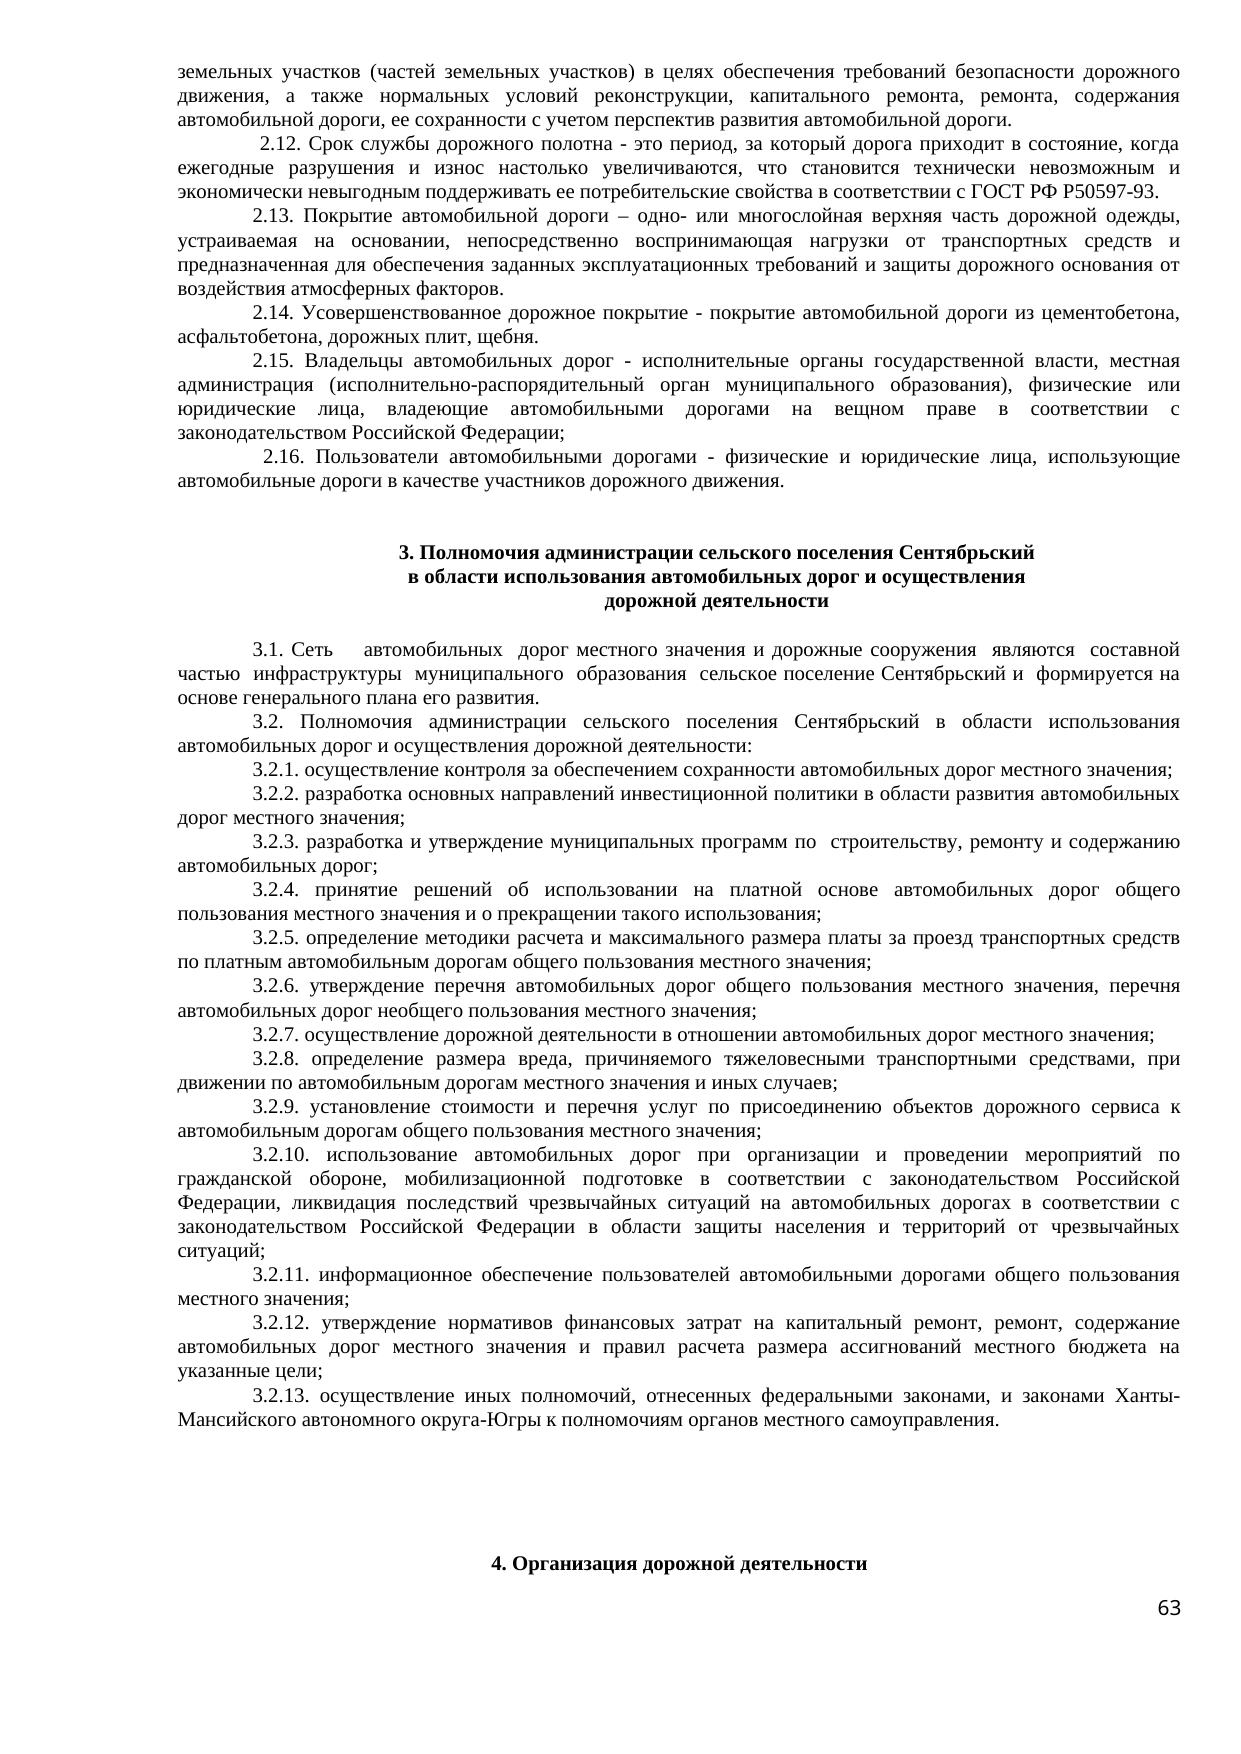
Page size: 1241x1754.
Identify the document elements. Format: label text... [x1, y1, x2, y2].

text 3.2.1. осуществление контроля за обеспечением сохранности автомобильных дорог местного значения; [177, 757, 1181, 781]
text в области использования автомобильных дорог и осуществления [177, 564, 1181, 588]
text 3.2.9. установление стоимости и перечня услуг по присоединению объектов дорожного сервиса к автомобильным дорогам общего пользования местного значения; [177, 1094, 1181, 1142]
text 3.2.11. информационное обеспечение пользователей автомобильными дорогами общего пользования местного значения; [177, 1262, 1181, 1310]
text 4. Организация дорожной деятельности [177, 1551, 1181, 1575]
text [177, 59, 1181, 131]
text 3.2.10. использование автомобильных дорог при организации и проведении мероприятий по гражданской обороне, мобилизационной подготовке в соответствии с законодательством Российской Федерации, ликвидация последствий чрезвычайных ситуаций на автомобильных дорогах в соответствии с законодательством Российской Федерации в области защиты населения и территорий от чрезвычайных ситуаций; [177, 1142, 1181, 1262]
text 2.16. Пользователи автомобильными дорогами - физические и юридические лица, использующие автомобильные дороги в качестве участников дорожного движения. [177, 444, 1181, 492]
text дорожной деятельности [177, 588, 1181, 612]
text 3.1. Сеть автомобильных дорог местного значения и дорожные сооружения являются составной частью инфраструктуры муниципального образования сельское поселение Сентябрьский и формируется на основе генерального плана его развития. [177, 637, 1181, 709]
text 3.2.3. разработка и утверждение муниципальных программ по строительству, ремонту и содержанию автомобильных дорог; [177, 829, 1181, 877]
text 3.2.2. разработка основных направлений инвестиционной политики в области развития автомобильных дорог местного значения; [177, 781, 1181, 829]
text 3.2.13. осуществление иных полномочий, отнесенных федеральными законами, и законами Ханты-Мансийского автономного округа-Югры к полномочиям органов местного самоуправления. [177, 1382, 1181, 1431]
text 2.12. Срок службы дорожного полотна - это период, за который дорога приходит в состояние, когда ежегодные разрушения и износ настолько увеличиваются, что становится технически невозможным и экономически невыгодным поддерживать ее потребительские свойства в соответствии с ГОСТ РФ Р50597-93. [177, 131, 1181, 203]
text 3.2.5. определение методики расчета и максимального размера платы за проезд транспортных средств по платным автомобильным дорогам общего пользования местного значения; [177, 925, 1181, 973]
text 3.2.8. определение размера вреда, причиняемого тяжеловесными транспортными средствами, при движении по автомобильным дорогам местного значения и иных случаев; [177, 1046, 1181, 1094]
text 3.2.6. утверждение перечня автомобильных дорог общего пользования местного значения, перечня автомобильных дорог необщего пользования местного значения; [177, 973, 1181, 1022]
text 2.15. Владельцы автомобильных дорог - исполнительные органы государственной власти, местная администрация (исполнительно-распорядительный орган муниципального образования), физические или юридические лица, владеющие автомобильными дорогами на вещном праве в соответствии с законодательством Российской Федерации; [177, 348, 1181, 444]
text 3.2.12. утверждение нормативов финансовых затрат на капитальный ремонт, ремонт, содержание автомобильных дорог местного значения и правил расчета размера ассигнований местного бюджета на указанные цели; [177, 1310, 1181, 1382]
text 3.2. Полномочия администрации сельского поселения Сентябрьский в области использования автомобильных дорог и осуществления дорожной деятельности: [177, 709, 1181, 757]
text 2.13. Покрытие автомобильной дороги – одно- или многослойная верхняя часть дорожной одежды, устраиваемая на основании, непосредственно воспринимающая нагрузки от транспортных средств и предназначенная для обеспечения заданных эксплуатационных требований и защиты дорожного основания от воздействия атмосферных факторов. [177, 203, 1181, 300]
text 3.2.4. принятие решений об использовании на платной основе автомобильных дорог общего пользования местного значения и о прекращении такого использования; [177, 877, 1181, 925]
text 2.14. Усовершенствованное дорожное покрытие - покрытие автомобильной дороги из цементобетона, асфальтобетона, дорожных плит, щебня. [177, 300, 1181, 348]
text 3. Полномочия администрации сельского поселения Сентябрьский [177, 540, 1181, 564]
text 3.2.7. осуществление дорожной деятельности в отношении автомобильных дорог местного значения; [177, 1022, 1181, 1046]
